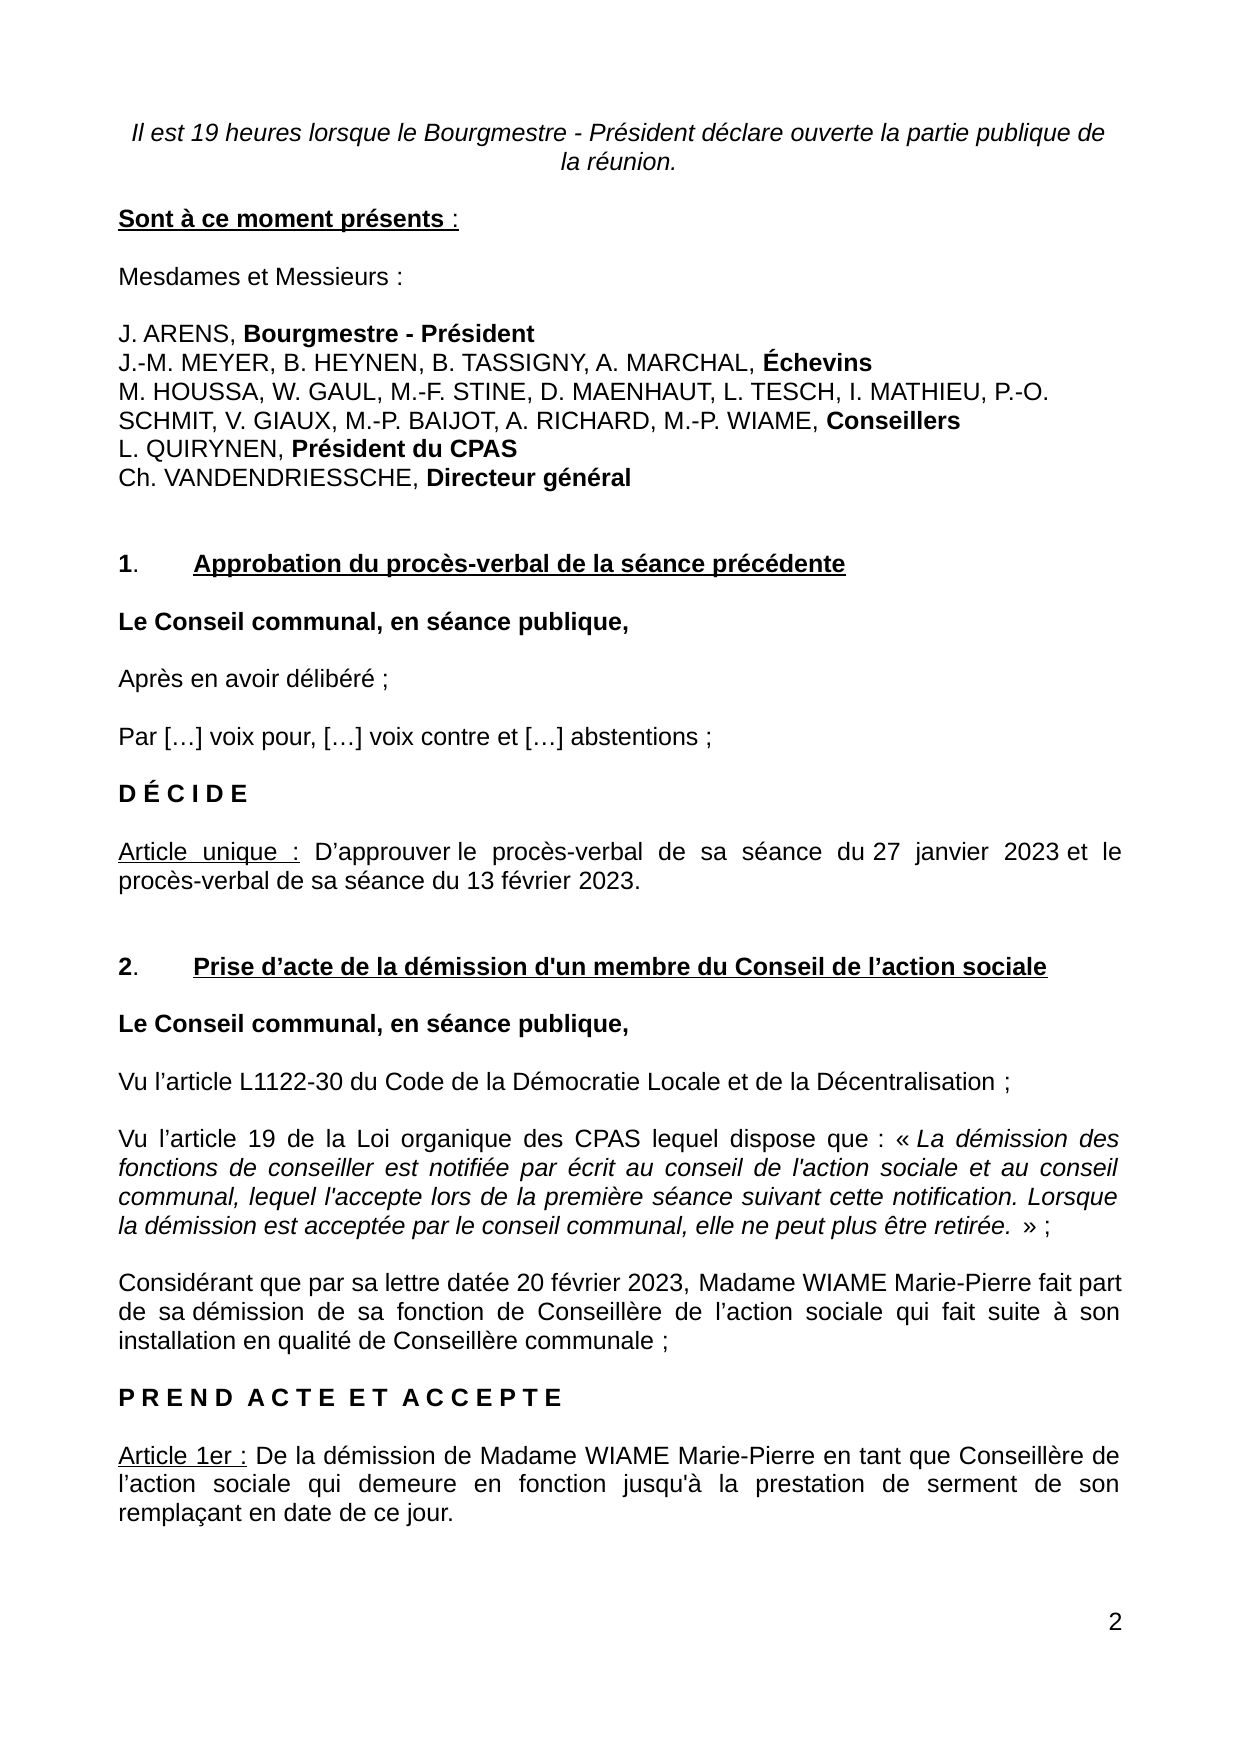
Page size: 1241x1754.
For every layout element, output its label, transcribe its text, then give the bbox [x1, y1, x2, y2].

text Il est 19 heures lorsque le Bourgmestre - Président déclare ouverte la partie publique de la réunion. [118, 118, 1122, 176]
text Article unique : D’approuver le procès-verbal de sa séance du 27 janvier 2023 et le procès-verbal de sa séance du 13 février 2023. [118, 837, 1122, 894]
text J. ARENS, Bourgmestre - Président J.-M. MEYER, B. HEYNEN, B. TASSIGNY, A. MARCHAL, Échevins M. HOUSSA, W. GAUL, M.-F. STINE, D. MAENHAUT, L. TESCH, I. MATHIEU, P.-O. SCHMIT, V. GIAUX, M.-P. BAIJOT, A. RICHARD, M.-P. WIAME, Conseillers L. QUIRYNEN, Président du CPAS Ch. VANDENDRIESSCHE, Directeur général [118, 319, 1122, 492]
text 1. Approbation du procès-verbal de la séance précédente [118, 549, 1122, 578]
text Sont à ce moment présents : [118, 204, 1122, 233]
text D É C I D E [118, 779, 1122, 808]
text Le Conseil communal, en séance publique, [118, 1009, 1122, 1038]
text Considérant que par sa lettre datée 20 février 2023, Madame WIAME Marie-Pierre fait part de sa démission de sa fonction de Conseillère de l’action sociale qui fait suite à son installation en qualité de Conseillère communale ; [118, 1268, 1122, 1354]
text Après en avoir délibéré ; [118, 664, 1122, 693]
text Article 1er : De la démission de Madame WIAME Marie-Pierre en tant que Conseillère de l’action sociale qui demeure en fonction jusqu'à la prestation de serment de son remplaçant en date de ce jour. [118, 1441, 1122, 1527]
text Vu l’article L1122-30 du Code de la Démocratie Locale et de la Décentralisation ; [118, 1067, 1122, 1096]
text Vu l’article 19 de la Loi organique des CPAS lequel dispose que : « La démission des fonctions de conseiller est notifiée par écrit au conseil de l'action sociale et au conseil communal, lequel l'accepte lors de la première séance suivant cette notification. Lorsque la démission est acceptée par le conseil communal, elle ne peut plus être retirée. » ; [118, 1124, 1122, 1239]
text Le Conseil communal, en séance publique, [118, 607, 1122, 636]
text Par […] voix pour, […] voix contre et […] abstentions ; [118, 722, 1122, 751]
text Mesdames et Messieurs : [118, 262, 1122, 291]
text 2. Prise d’acte de la démission d'un membre du Conseil de l’action sociale [118, 952, 1122, 981]
text P R E N D A C T E E T A C C E P T E [118, 1383, 1122, 1412]
